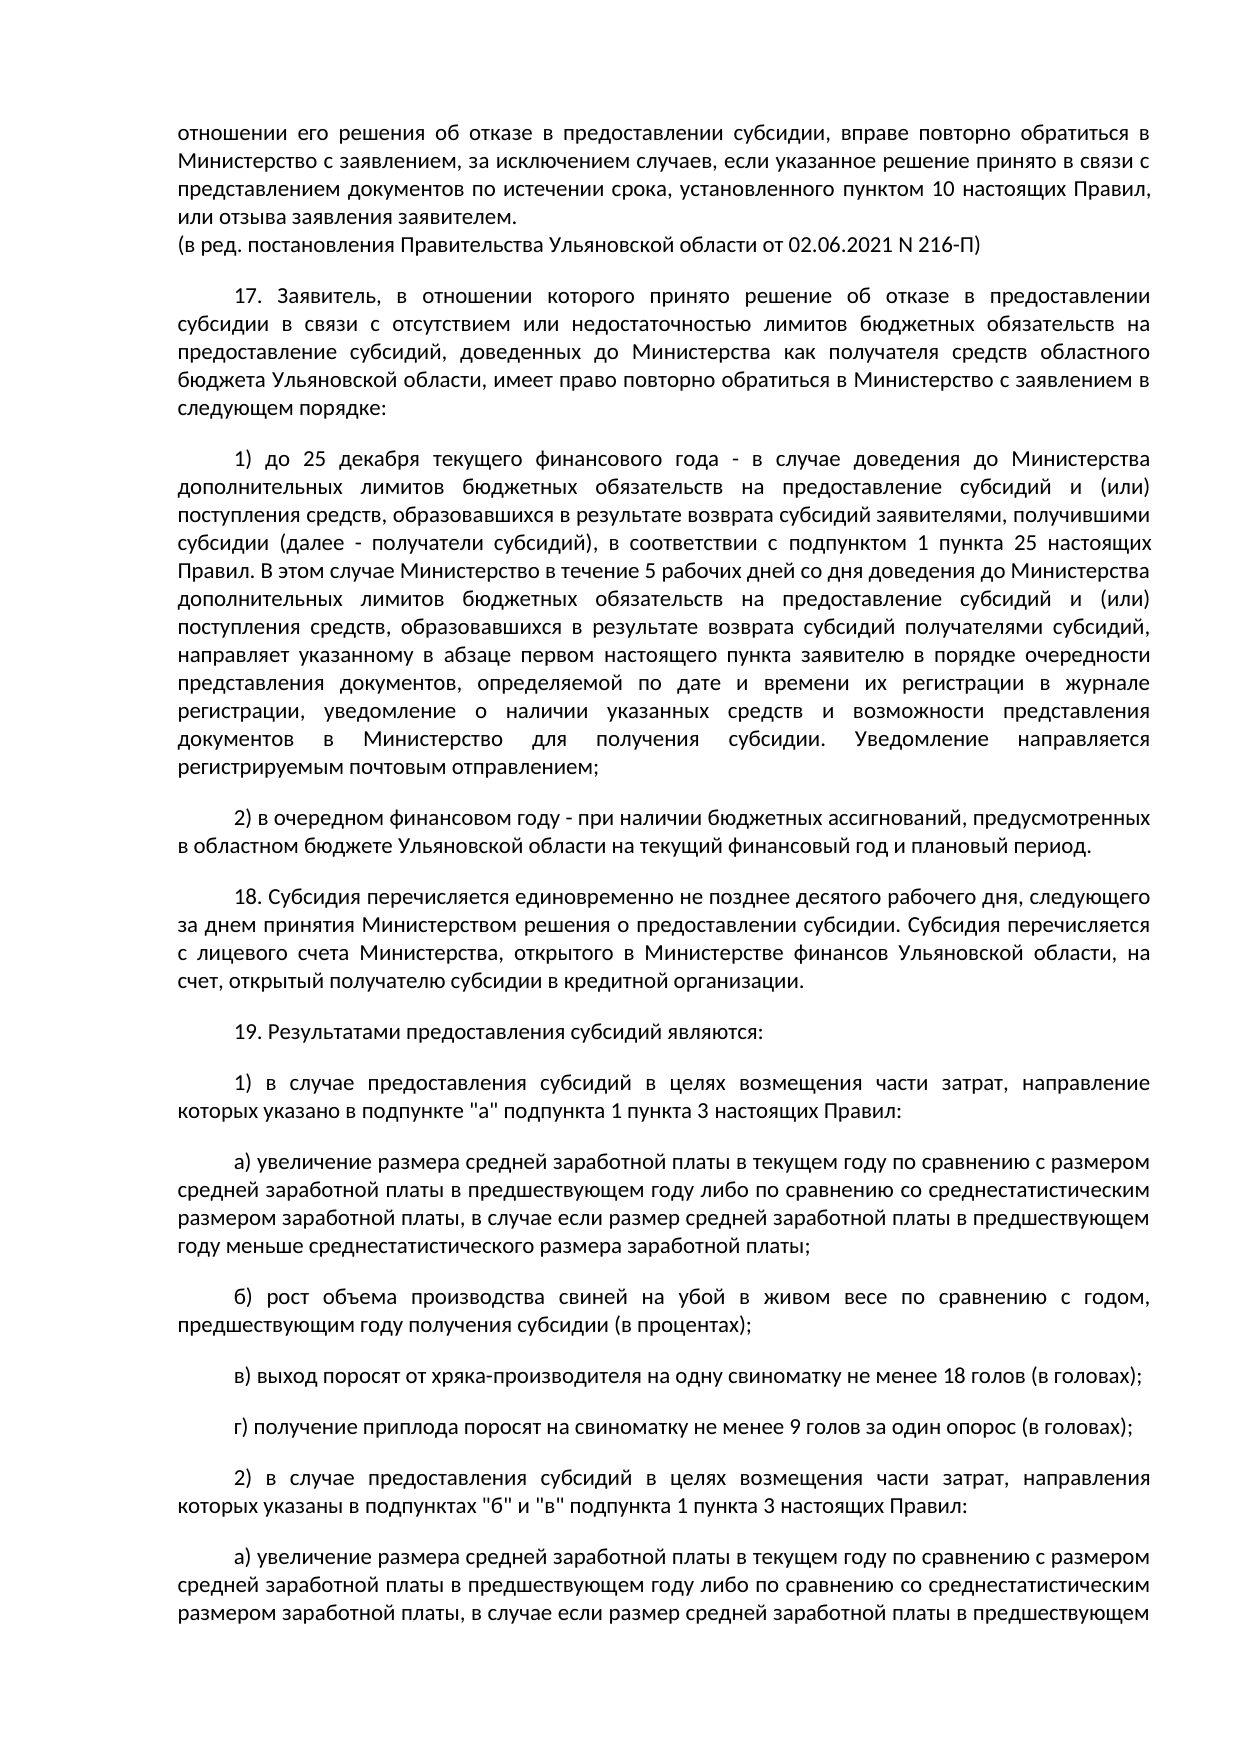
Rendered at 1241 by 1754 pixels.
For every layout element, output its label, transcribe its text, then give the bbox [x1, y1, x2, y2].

text в) выход поросят от хряка-производителя на одну свиноматку не менее 18 голов (в головах); [177, 1361, 1152, 1389]
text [177, 118, 1152, 230]
text 2) в случае предоставления субсидий в целях возмещения части затрат, направления которых указаны в подпунктах "б" и "в" подпункта 1 пункта 3 настоящих Правил: [177, 1463, 1152, 1519]
text 2) в очередном финансовом году - при наличии бюджетных ассигнований, предусмотренных в областном бюджете Ульяновской области на текущий финансовый год и плановый период. [177, 803, 1152, 859]
text 19. Результатами предоставления субсидий являются: [177, 1017, 1152, 1045]
text 17. Заявитель, в отношении которого принято решение об отказе в предоставлении субсидии в связи с отсутствием или недостаточностью лимитов бюджетных обязательств на предоставление субсидий, доведенных до Министерства как получателя средств областного бюджета Ульяновской области, имеет право повторно обратиться в Министерство с заявлением в следующем порядке: [177, 281, 1152, 421]
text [177, 1542, 1152, 1626]
text (в ред. постановления Правительства Ульяновской области от 02.06.2021 N 216-П) [177, 230, 1152, 258]
text б) рост объема производства свиней на убой в живом весе по сравнению с годом, предшествующим году получения субсидии (в процентах); [177, 1282, 1152, 1338]
text 18. Субсидия перечисляется единовременно не позднее десятого рабочего дня, следующего за днем принятия Министерством решения о предоставлении субсидии. Субсидия перечисляется с лицевого счета Министерства, открытого в Министерстве финансов Ульяновской области, на счет, открытый получателю субсидии в кредитной организации. [177, 882, 1152, 994]
text 1) в случае предоставления субсидий в целях возмещения части затрат, направление которых указано в подпункте "а" подпункта 1 пункта 3 настоящих Правил: [177, 1068, 1152, 1124]
text г) получение приплода поросят на свиноматку не менее 9 голов за один опорос (в головах); [177, 1412, 1152, 1440]
text 1) до 25 декабря текущего финансового года - в случае доведения до Министерства дополнительных лимитов бюджетных обязательств на предоставление субсидий и (или) поступления средств, образовавшихся в результате возврата субсидий заявителями, получившими субсидии (далее - получатели субсидий), в соответствии с подпунктом 1 пункта 25 настоящих Правил. В этом случае Министерство в течение 5 рабочих дней со дня доведения до Министерства дополнительных лимитов бюджетных обязательств на предоставление субсидий и (или) поступления средств, образовавшихся в результате возврата субсидий получателями субсидий, направляет указанному в абзаце первом настоящего пункта заявителю в порядке очередности представления документов, определяемой по дате и времени их регистрации в журнале регистрации, уведомление о наличии указанных средств и возможности представления документов в Министерство для получения субсидии. Уведомление направляется регистрируемым почтовым отправлением; [177, 444, 1152, 780]
